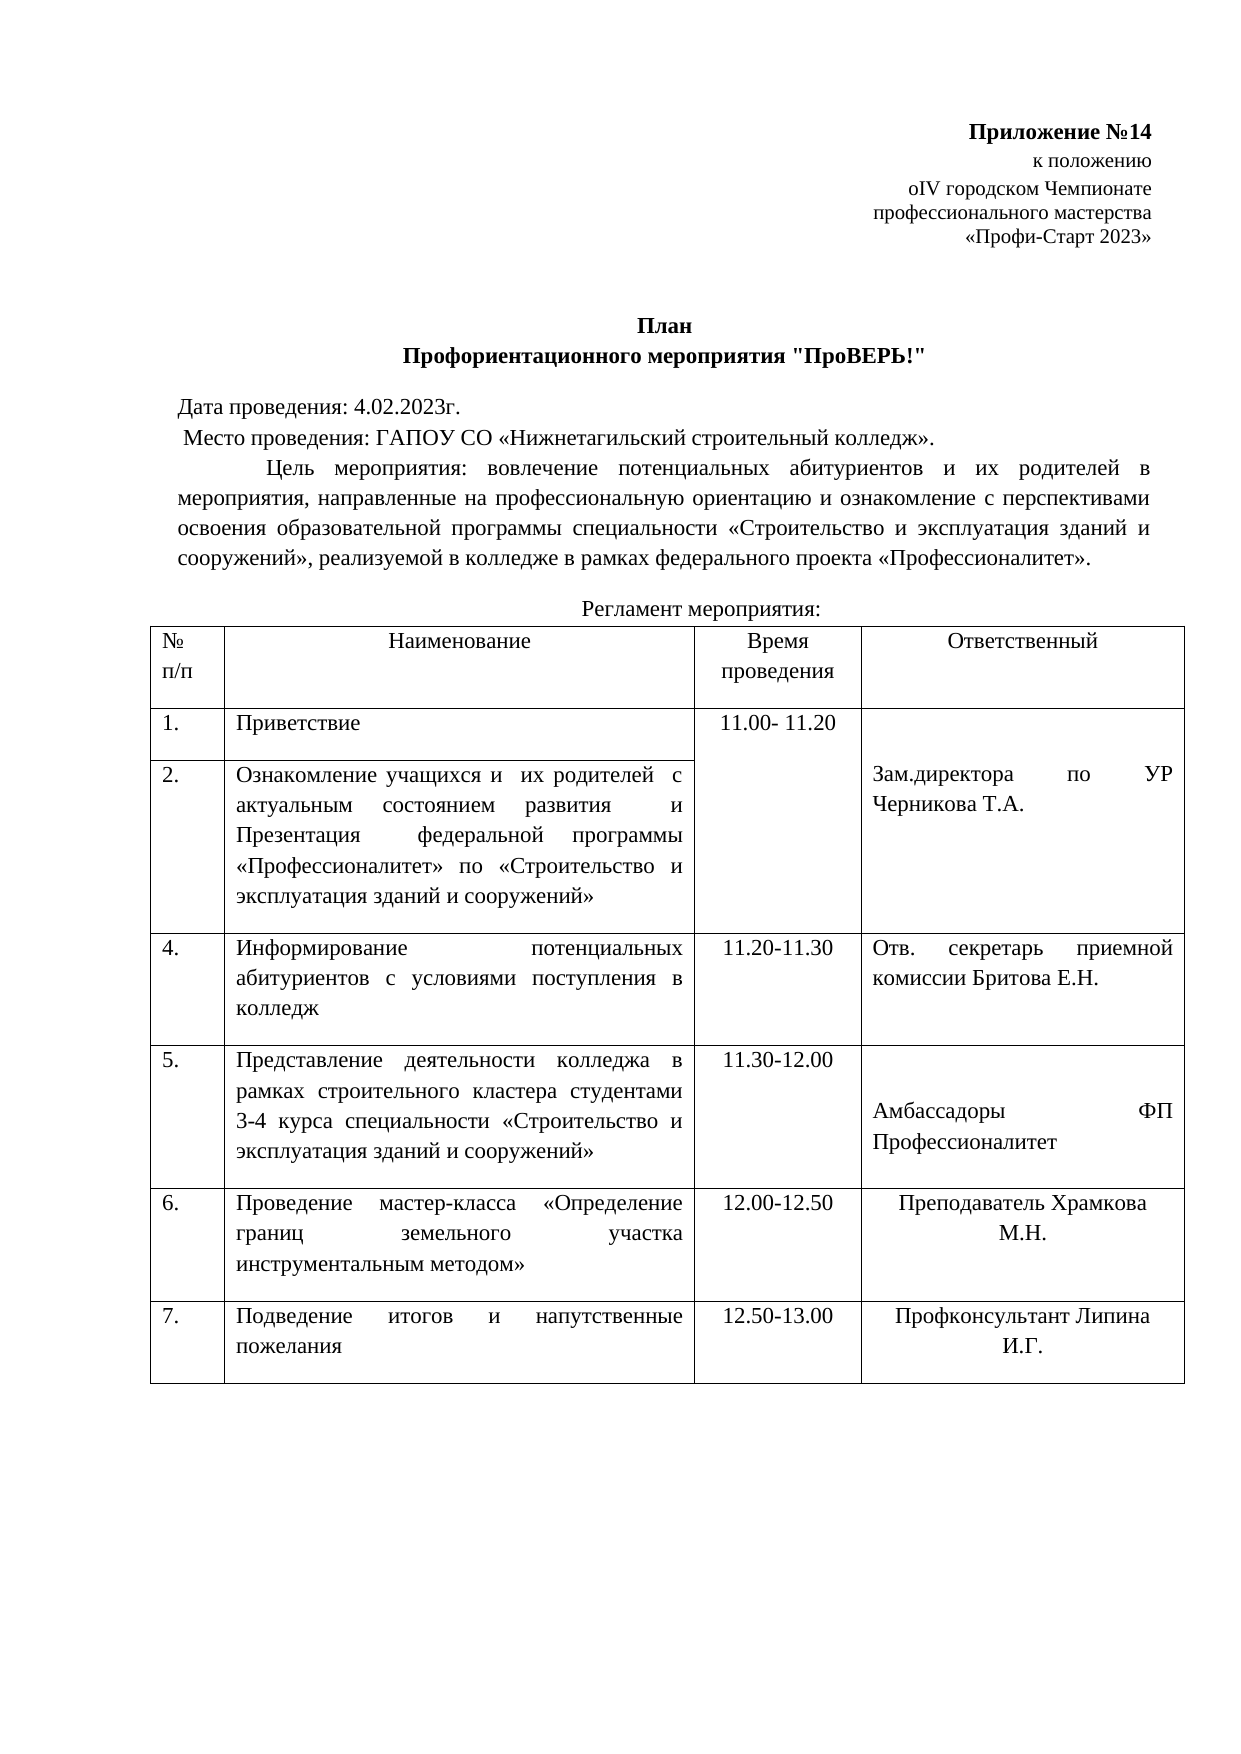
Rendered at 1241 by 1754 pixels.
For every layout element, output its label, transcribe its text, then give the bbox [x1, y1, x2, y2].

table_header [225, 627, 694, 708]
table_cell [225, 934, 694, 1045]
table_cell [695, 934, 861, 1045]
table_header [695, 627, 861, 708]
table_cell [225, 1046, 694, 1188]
text Место проведения: ГАПОУ СО «Нижнетагильский строительный колледж». [177, 423, 1152, 450]
text оIV городском Чемпионате [177, 176, 1152, 200]
text Цель мероприятия: вовлечение потенциальных абитуриентов и их родителей в мероприятия, направленные на профессиональную ориентацию и ознакомление с перспективами освоения образовательной программы специальности «Строительство и эксплуатация зданий и сооружений», реализуемой в колледже в рамках федерального проекта «Профессионалитет». [177, 454, 1152, 571]
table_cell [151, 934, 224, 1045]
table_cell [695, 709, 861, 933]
text Приложение №14 [177, 118, 1152, 144]
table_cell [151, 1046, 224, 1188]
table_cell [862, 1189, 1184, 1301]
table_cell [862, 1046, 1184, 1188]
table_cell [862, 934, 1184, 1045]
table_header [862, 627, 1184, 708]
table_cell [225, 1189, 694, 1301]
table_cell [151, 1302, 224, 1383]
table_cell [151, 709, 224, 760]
text к положению [177, 148, 1152, 172]
text Профориентационного мероприятия "ПроВЕРЬ!" [177, 342, 1152, 369]
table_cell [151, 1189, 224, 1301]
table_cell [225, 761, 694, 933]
text План [177, 312, 1152, 338]
text Регламент мероприятия: [251, 595, 1152, 622]
text профессионального мастерства [177, 200, 1152, 224]
text «Профи-Старт 2023» [177, 224, 1152, 248]
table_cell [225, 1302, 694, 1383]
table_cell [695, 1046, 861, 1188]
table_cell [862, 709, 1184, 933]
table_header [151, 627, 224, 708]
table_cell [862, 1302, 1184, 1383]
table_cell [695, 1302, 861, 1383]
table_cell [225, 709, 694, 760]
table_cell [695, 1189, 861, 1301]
text Дата проведения: 4.02.2023г. [177, 393, 1152, 420]
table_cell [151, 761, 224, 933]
